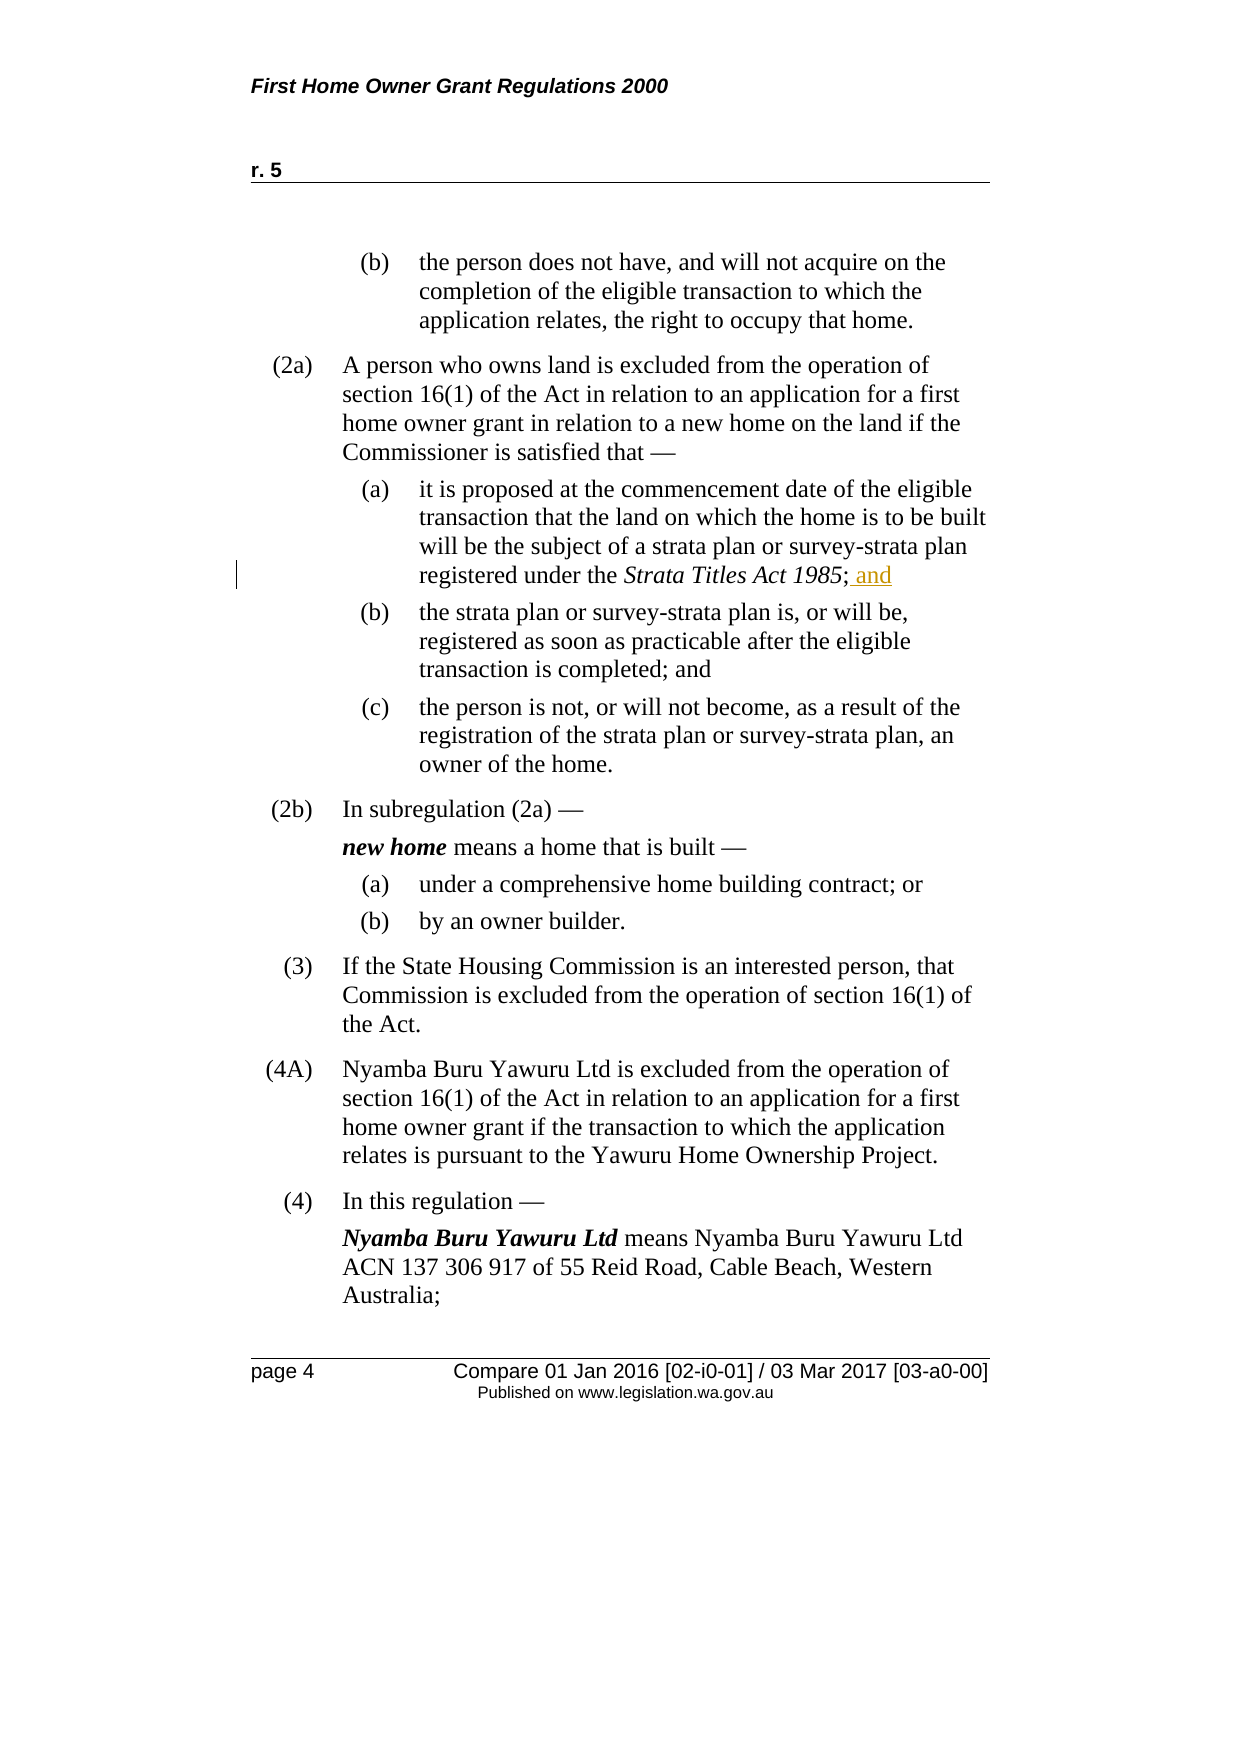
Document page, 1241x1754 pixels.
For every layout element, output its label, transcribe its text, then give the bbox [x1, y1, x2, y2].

text Nyamba Buru Yawuru Ltd means Nyamba Buru Yawuru Ltd ACN 137 306 917 of 55 Reid Road, Cable Beach, Western Australia; [251, 1223, 990, 1309]
text (3) If the State Housing Commission is an interested person, that Commission is excluded from the operation of section 16(1) of the Act. [251, 951, 990, 1037]
text (a) it is proposed at the commencement date of the eligible transaction that the land on which the home is to be built will be the subject of a strata plan or survey-strata plan registered under the Strata Titles Act 1985; [251, 474, 990, 589]
text new home means a home that is built — [251, 832, 990, 860]
text (4A) Nyamba Buru Yawuru Ltd is excluded from the operation of section 16(1) of the Act in relation to an application for a first home owner grant if the transaction to which the application relates is pursuant to the Yawuru Home Ownership Project. [251, 1054, 990, 1169]
text (4) In this regulation — [251, 1186, 990, 1214]
text (a) under a comprehensive home building contract; or [251, 869, 990, 897]
text (b) the strata plan or survey-strata plan is, or will be, registered as soon as practicable after the eligible transaction is completed; and [251, 597, 990, 683]
text (c) the person is not, or will not become, as a result of the registration of the strata plan or survey-strata plan, an owner of the home. [251, 692, 990, 778]
text (2a) A person who owns land is excluded from the operation of section 16(1) of the Act in relation to an application for a first home owner grant in relation to a new home on the land if the Commissioner is satisfied that — [251, 350, 990, 465]
text (b) the person does not have, and will not acquire on the completion of the eligible transaction to which the application relates, the right to occupy that home. [251, 247, 990, 334]
text (2b) In subregulation (2a) — [251, 794, 990, 823]
text (b) by an owner builder. [251, 906, 990, 934]
